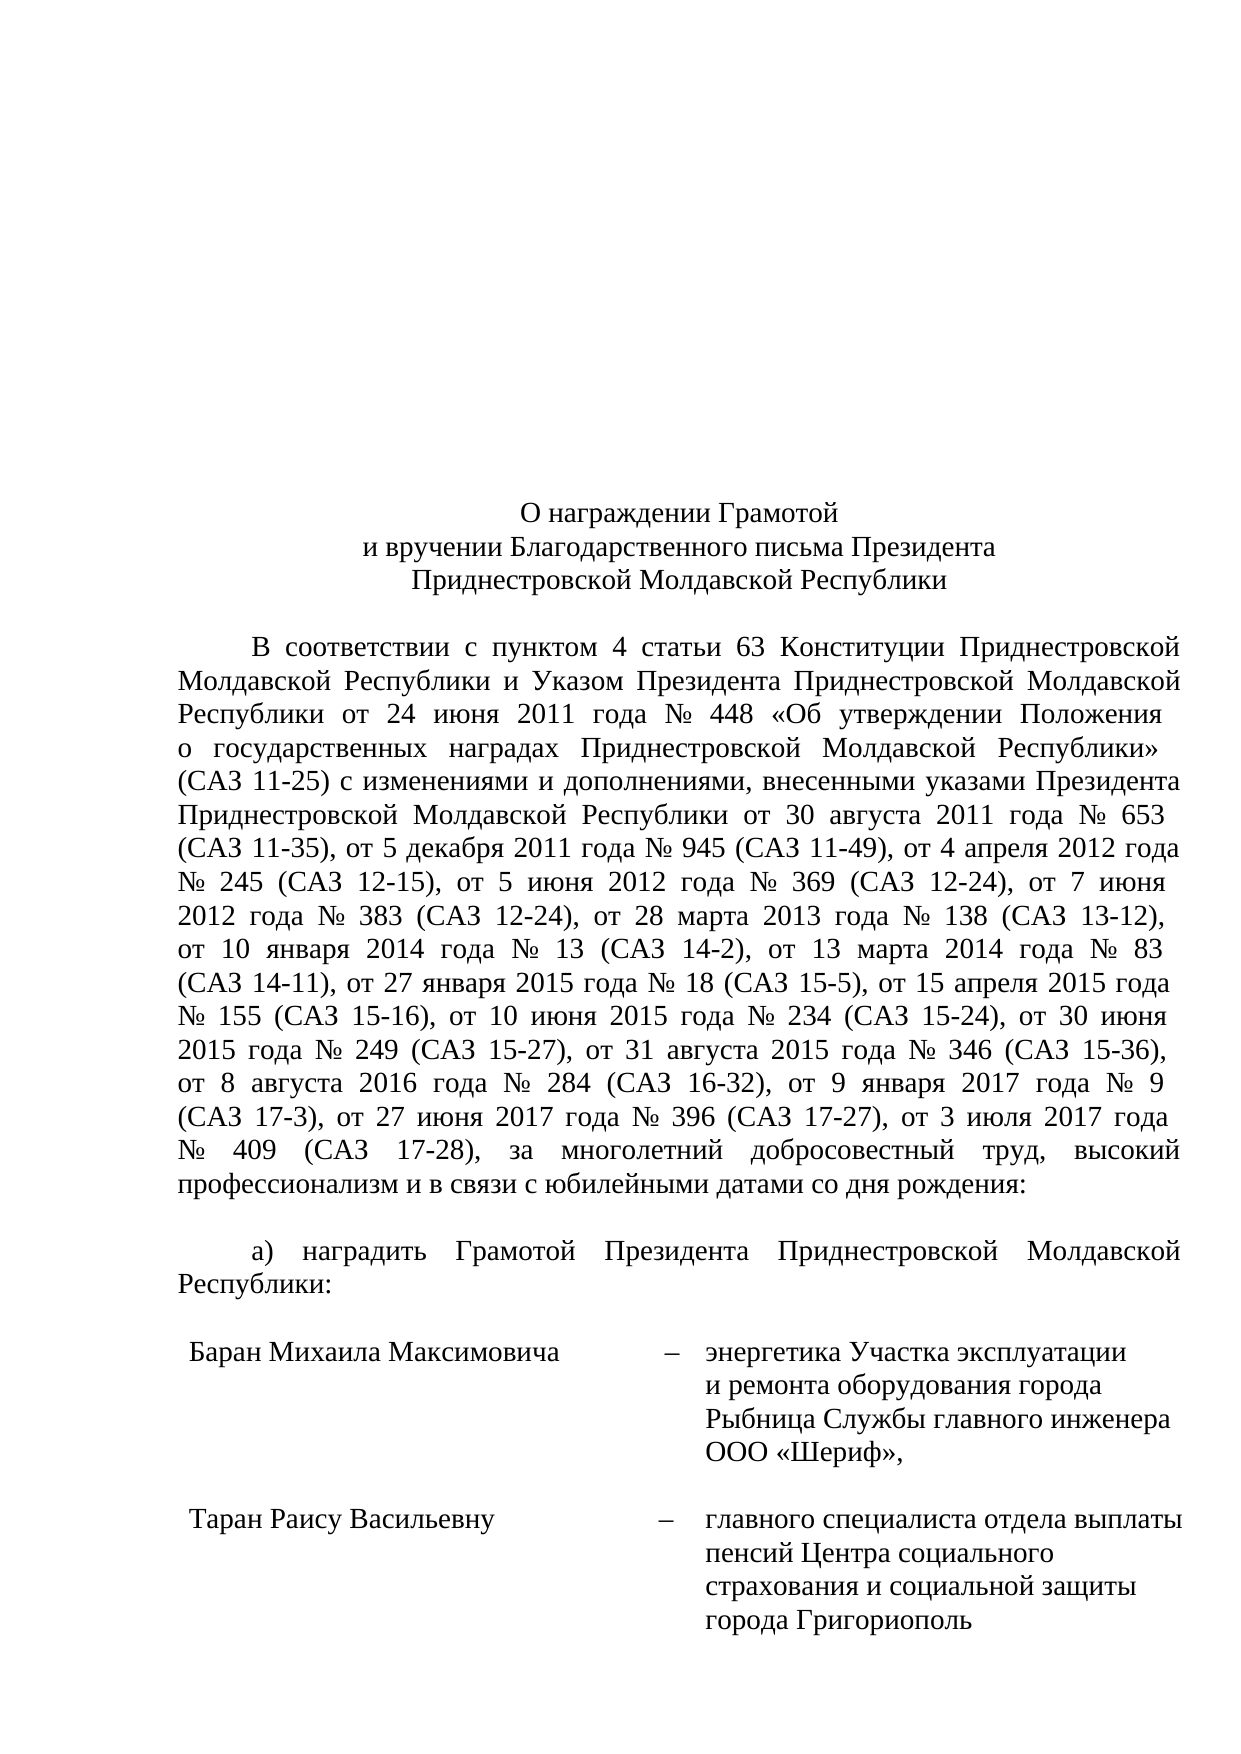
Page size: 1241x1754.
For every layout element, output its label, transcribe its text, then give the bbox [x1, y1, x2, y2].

text Приднестровской Молдавской Республики [177, 562, 1181, 596]
text и вручении Благодарственного письма Президента [177, 529, 1181, 562]
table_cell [694, 1501, 1196, 1636]
text О награждении Грамотой [177, 495, 1181, 529]
table_cell – [650, 1501, 694, 1636]
text В соответствии с пунктом 4 статьи 63 Конституции Приднестровской Молдавской Республики и Указом Президента Приднестровской Молдавской Республики от 24 июня 2011 года № 448 «Об утверждении Положения о государственных наградах Приднестровской Молдавской Республики» (САЗ 11-25) с изменениями и дополнениями, внесенными указами Президента Приднестровской Молдавской Республики от 30 августа 2011 года № 653 (САЗ 11-35), от 5 декабря 2011 года № 945 (САЗ 11-49), от 4 апреля 2012 года № 245 (САЗ 12-15), от 5 июня 2012 года № 369 (САЗ 12-24), от 7 июня 2012 года № 383 (САЗ 12-24), от 28 марта 2013 года № 138 (САЗ 13-12), от 10 января 2014 года № 13 (САЗ 14-2), от 13 марта 2014 года № 83 (САЗ 14-11), от 27 января 2015 года № 18 (САЗ 15-5), от 15 апреля 2015 года № 155 (САЗ 15-16), от 10 июня 2015 года № 234 (САЗ 15-24), от 30 июня 2015 года № 249 (САЗ 15-27), от 31 августа 2015 года № 346 (САЗ 15-36), от 8 августа 2016 года № 284 (САЗ 16-32), от 9 января 2017 года № 9 (САЗ 17-3), от 27 июня 2017 года № 396 (САЗ 17-27), от 3 июля 2017 года № 409 (САЗ 17-28), за многолетний добросовестный труд, высокий профессионализм и в связи с юбилейными датами со дня рождения: [177, 629, 1181, 1199]
table_header энергетика Участка эксплуатации и ремонта оборудования города Рыбница Службы главного инженера ООО «Шериф», [694, 1334, 1196, 1501]
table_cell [177, 1501, 650, 1636]
table_header – [650, 1334, 694, 1501]
text а) наградить Грамотой Президента Приднестровской Молдавской Республики: [177, 1233, 1181, 1300]
table_header Баран Михаила Максимовича [177, 1334, 650, 1501]
